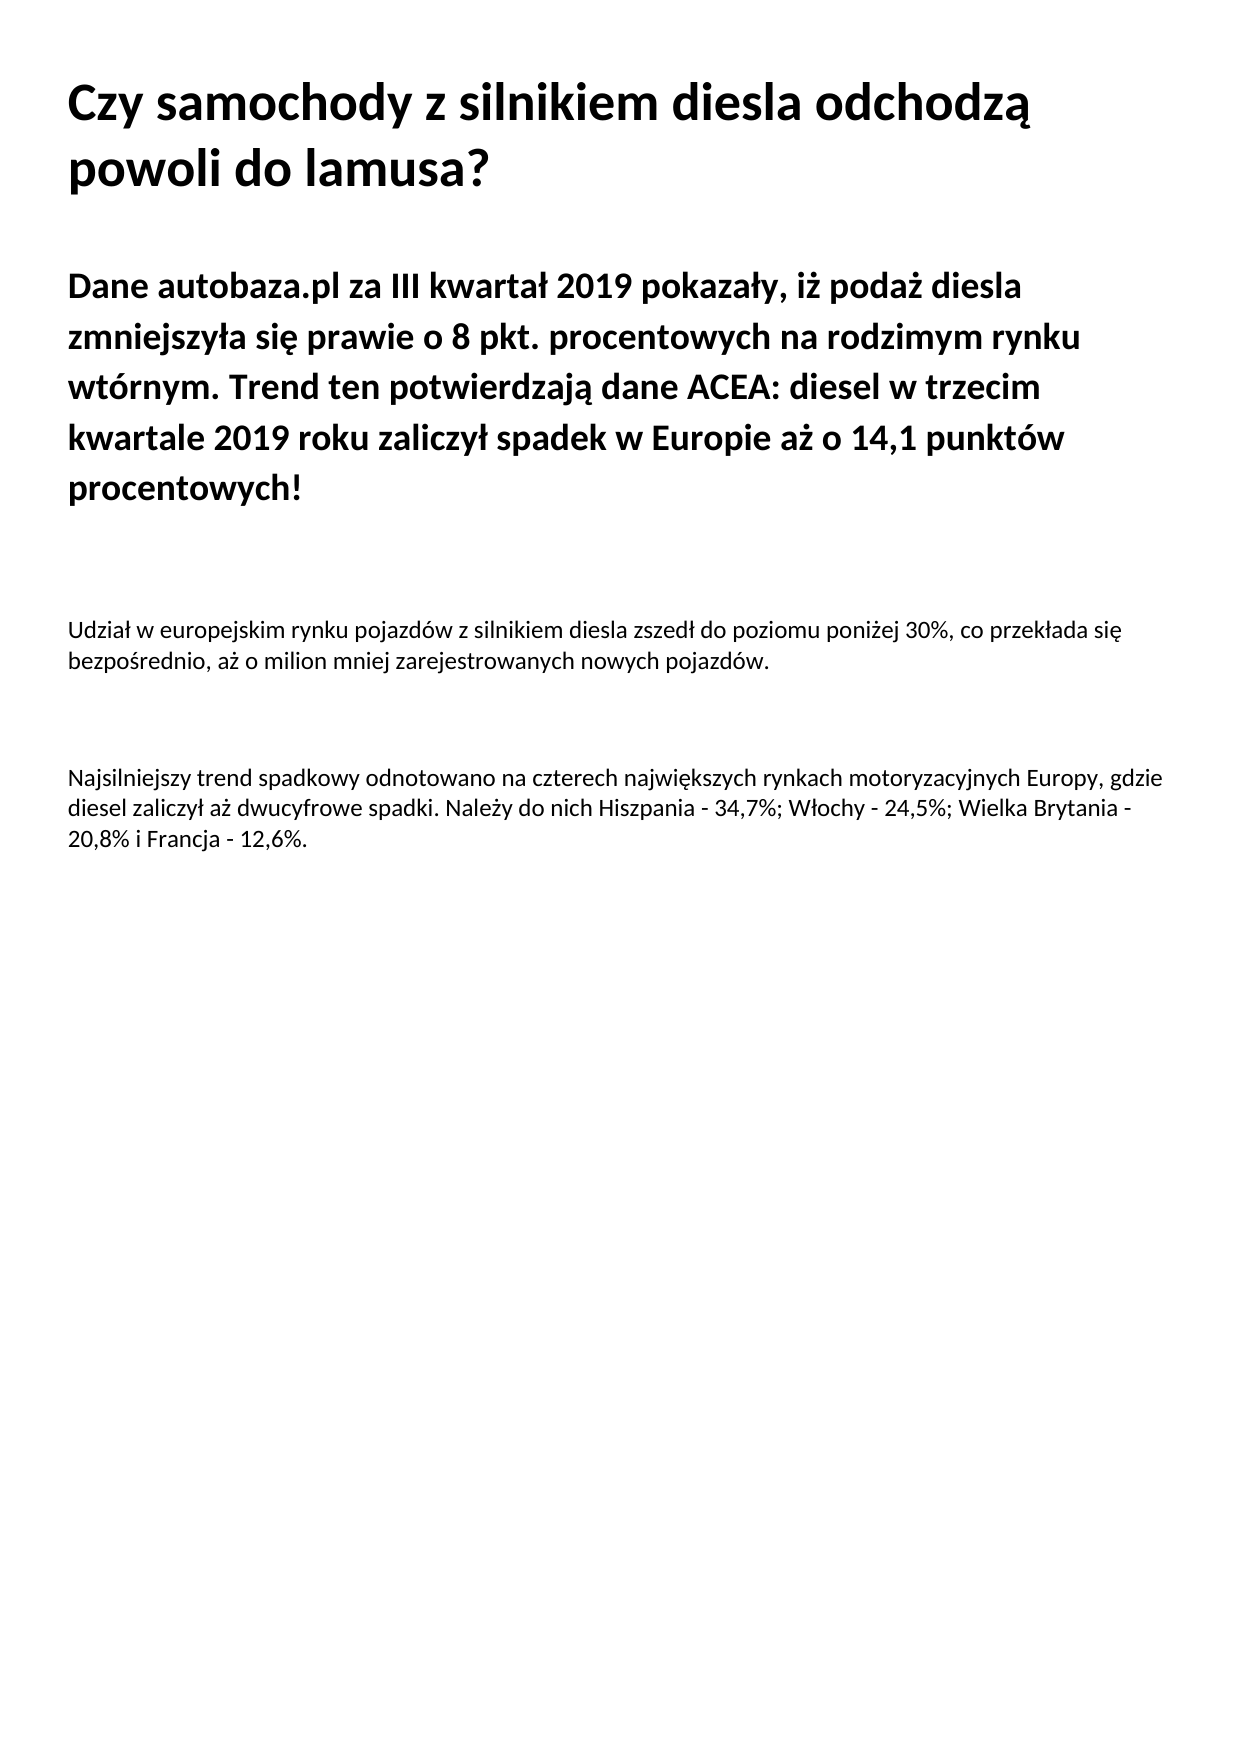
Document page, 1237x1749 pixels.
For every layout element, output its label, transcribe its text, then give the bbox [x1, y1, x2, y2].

text Czy samochody z silnikiem diesla odchodzą powoli do lamusa? [68, 68, 1169, 200]
text Najsilniejszy trend spadkowy odnotowano na czterech największych rynkach motoryzacyjnych Europy, gdzie diesel zaliczył aż dwucyfrowe spadki. Należy do nich Hiszpania - 34,7%; Włochy - 24,5%; Wielka Brytania - 20,8% i Francja - 12,6%. [68, 762, 1169, 854]
text Dane autobaza.pl za III kwartał 2019 pokazały, iż podaż diesla zmniejszyła się prawie o 8 pkt. procentowych na rodzimym rynku wtórnym. Trend ten potwierdzają dane ACEA: diesel w trzecim kwartale 2019 roku zaliczył spadek w Europie aż o 14,1 punktów procentowych! [68, 262, 1169, 510]
text Udział w europejskim rynku pojazdów z silnikiem diesla zszedł do poziomu poniżej 30%, co przekłada się bezpośrednio, aż o milion mniej zarejestrowanych nowych pojazdów. [68, 614, 1169, 676]
